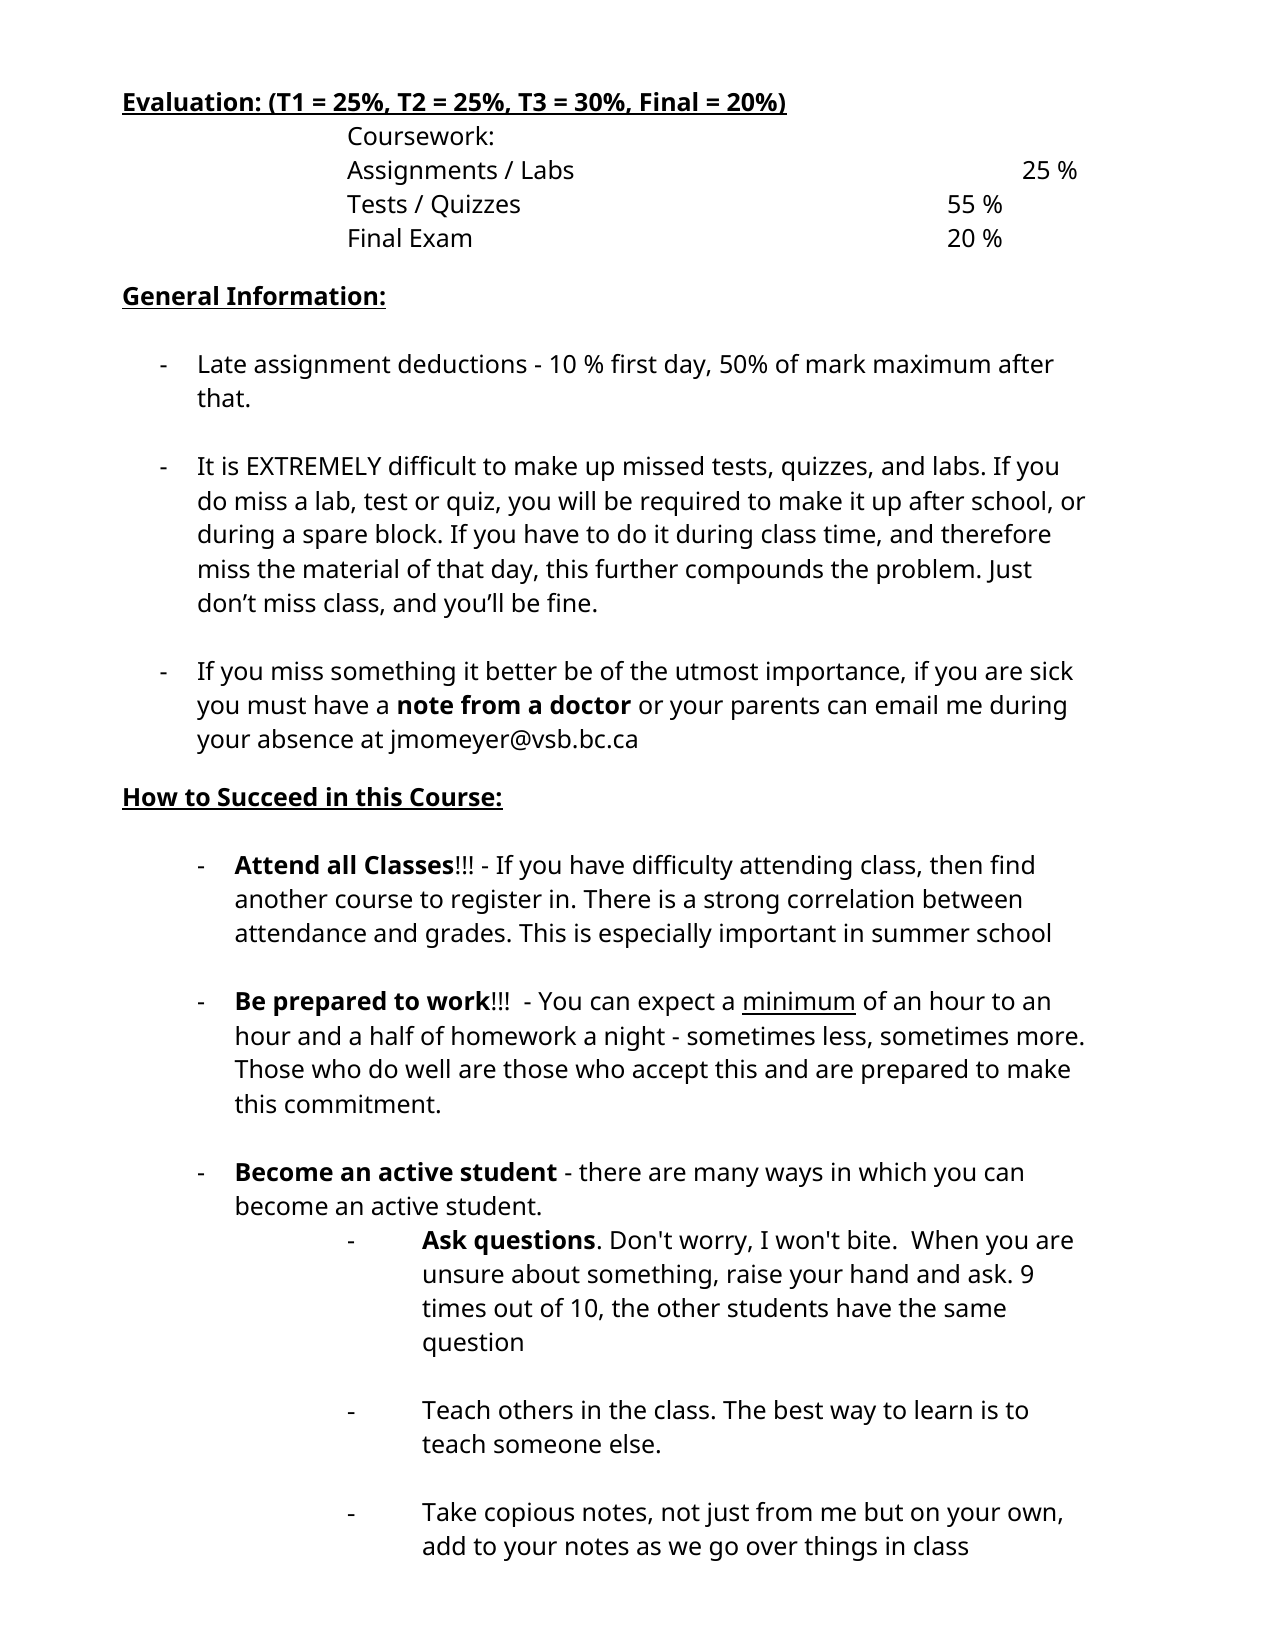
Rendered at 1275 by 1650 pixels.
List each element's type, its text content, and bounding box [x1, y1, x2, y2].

list Teach others in the class. The best way to learn is to teach someone else. [347, 1393, 1087, 1461]
list Be prepared to work!!! - You can expect a minimum of an hour to an hour and a half of homework a night - sometimes less, sometimes more. Those who do well are those who accept this and are prepared to make this commitment. [197, 984, 1087, 1120]
text General Information: [122, 279, 1087, 313]
list It is EXTREMELY difficult to make up missed tests, quizzes, and labs. If you do miss a lab, test or quiz, you will be required to make it up after school, or during a spare block. If you have to do it during class time, and therefore miss the material of that day, this further compounds the problem. Just don’t miss class, and you’ll be fine. [159, 449, 1087, 619]
text - Ask questions. Don't worry, I won't bite. When you are unsure about something, raise your hand and ask. 9 times out of 10, the other students have the same question [347, 1222, 1087, 1359]
text Evaluation: (T1 = 25%, T2 = 25%, T3 = 30%, Final = 20%) [122, 84, 1087, 118]
list If you miss something it better be of the utmost importance, if you are sick you must have a note from a doctor or your parents can email me during your absence at jmomeyer@vsb.bc.ca [159, 653, 1087, 756]
list Become an active student - there are many ways in which you can become an active student. [197, 1154, 1087, 1222]
list Take copious notes, not just from me but on your own, add to your notes as we go over things in class [347, 1495, 1087, 1563]
text Coursework: [122, 118, 1087, 152]
list Attend all Classes!!! - If you have difficulty attending class, then find another course to register in. There is a strong correlation between attendance and grades. This is especially important in summer school [197, 848, 1087, 950]
list Late assignment deductions - 10 % first day, 50% of mark maximum after that. [159, 347, 1087, 415]
text How to Succeed in this Course: [122, 780, 1087, 814]
text Final Exam 20 % [122, 221, 1087, 255]
text Tests / Quizzes 55 % [122, 187, 1087, 221]
text Assignments / Labs 25 % [122, 152, 1087, 187]
